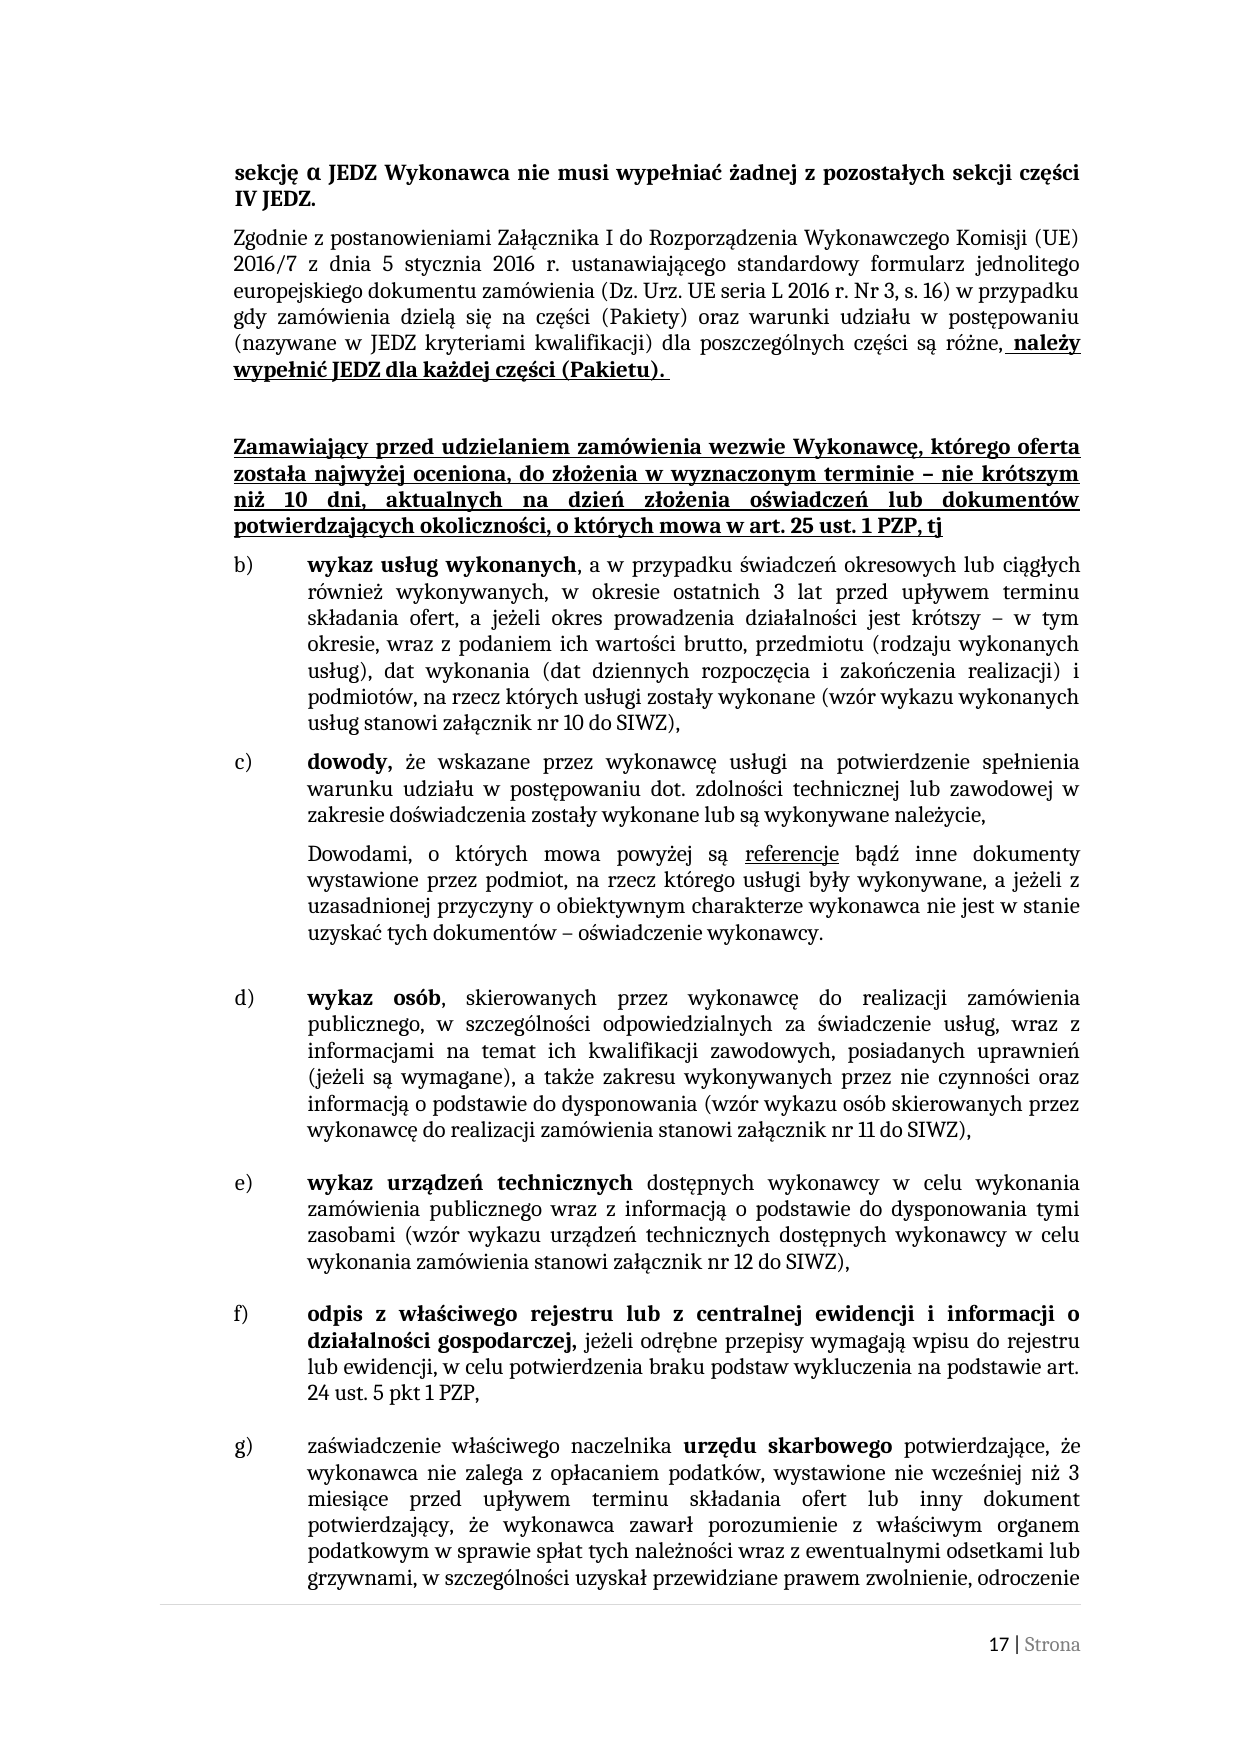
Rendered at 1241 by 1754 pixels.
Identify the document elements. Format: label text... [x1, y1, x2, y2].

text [234, 1433, 1081, 1591]
text Zgodnie z postanowieniami Załącznika I do Rozporządzenia Wykonawczego Komisji (UE) 2016/7 z dnia 5 stycznia 2016 r. ustanawiającego standardowy formularz jednolitego europejskiego dokumentu zamówienia (Dz. Urz. UE seria L 2016 r. Nr 3, s. 16) w przypadku gdy zamówienia dzielą się na części (Pakiety) oraz warunki udziału w postępowaniu (nazywane w JEDZ kryteriami kwalifikacji) dla poszczególnych części są różne, należy wypełnić JEDZ dla każdej części (Pakietu). [233, 225, 1081, 383]
text Zamawiający przed udzielaniem zamówienia wezwie Wykonawcę, którego oferta została najwyżej oceniona, do złożenia w wyznaczonym terminie – nie krótszym niż 10 dni, aktualnych na dzień złożenia oświadczeń lub dokumentów potwierdzających okoliczności, o których mowa w art. 25 ust. 1 PZP, tj [233, 458, 1081, 539]
text f) odpis z właściwego rejestru lub z centralnej ewidencji i informacji o działalności gospodarczej, jeżeli odrębne przepisy wymagają wpisu do rejestru lub ewidencji, w celu potwierdzenia braku podstaw wykluczenia na podstawie art. 24 ust. 5 pkt 1 PZP, [233, 1301, 1081, 1407]
text b) wykaz usług wykonanych, a w przypadku świadczeń okresowych lub ciągłych również wykonywanych, w okresie ostatnich 3 lat przed upływem terminu składania ofert, a jeżeli okres prowadzenia działalności jest krótszy – w tym okresie, wraz z podaniem ich wartości brutto, przedmiotu (rodzaju wykonanych usług), dat wykonania (dat dziennych rozpoczęcia i zakończenia realizacji) i podmiotów, na rzecz których usługi zostały wykonane (wzór wykazu wykonanych usług stanowi załącznik nr 10 do SIWZ), [233, 552, 1081, 737]
text Dowodami, o których mowa powyżej są referencje bądź inne dokumenty wystawione przez podmiot, na rzecz którego usługi były wykonywane, a jeżeli z uzasadnionej przyczyny o obiektywnym charakterze wykonawca nie jest w stanie uzyskać tych dokumentów – oświadczenie wykonawcy. [234, 841, 1081, 946]
text e) wykaz urządzeń technicznych dostępnych wykonawcy w celu wykonania zamówienia publicznego wraz z informacją o podstawie do dysponowania tymi zasobami (wzór wykazu urządzeń technicznych dostępnych wykonawcy w celu wykonania zamówienia stanowi załącznik nr 12 do SIWZ), [234, 1169, 1081, 1275]
text c) dowody, że wskazane przez wykonawcę usługi na potwierdzenie spełnienia warunku udziału w postępowaniu dot. zdolności technicznej lub zawodowej w zakresie doświadczenia zostały wykonane lub są wykonywane należycie, [234, 749, 1081, 828]
text Zamawiający przed udzielaniem zamówienia wezwie Wykonawcę, którego oferta została najwyżej oceniona, do złożenia w wyznaczonym terminie – nie krótszym niż 10 dni, aktualnych na dzień złożenia oświadczeń lub dokumentów potwierdzających okoliczności, o których mowa w art. 25 ust. 1 PZP, tj [233, 434, 1081, 457]
text d) wykaz osób, skierowanych przez wykonawcę do realizacji zamówienia publicznego, w szczególności odpowiedzialnych za świadczenie usług, wraz z informacjami na temat ich kwalifikacji zawodowych, posiadanych uprawnień (jeżeli są wymagane), a także zakresu wykonywanych przez nie czynności oraz informacją o podstawie do dysponowania (wzór wykazu osób skierowanych przez wykonawcę do realizacji zamówienia stanowi załącznik nr 11 do SIWZ), [234, 985, 1081, 1143]
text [234, 159, 1081, 212]
